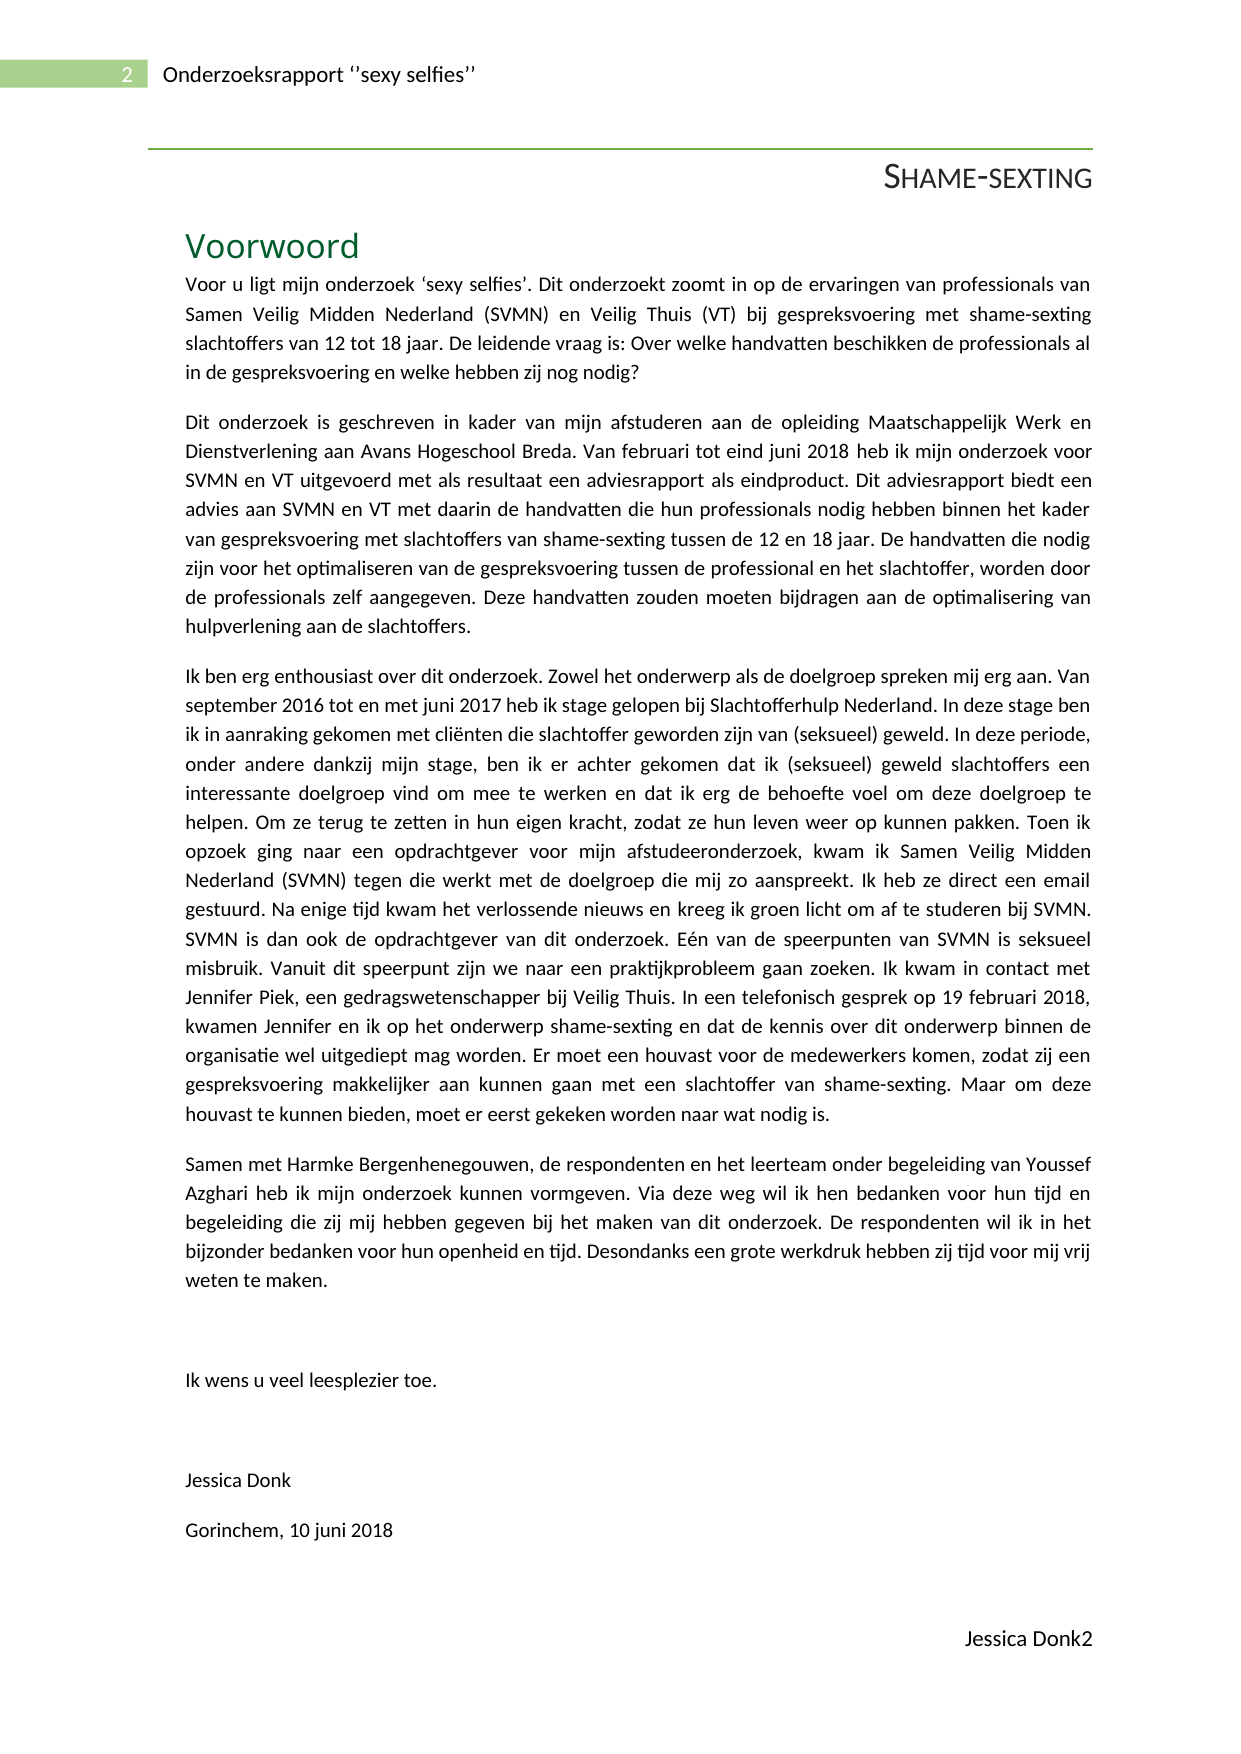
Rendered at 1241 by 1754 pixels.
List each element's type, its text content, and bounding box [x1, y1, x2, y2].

text Ik wens u veel leesplezier toe. [185, 1367, 1093, 1393]
text Gorinchem, 10 juni 2018 [185, 1517, 1093, 1543]
text Shame-sexting [148, 150, 1093, 198]
text Ik ben erg enthousiast over dit onderzoek. Zowel het onderwerp als de doelgroep spreken mij erg aan. Van september 2016 tot en met juni 2017 heb ik stage gelopen bij Slachtofferhulp Nederland. In deze stage ben ik in aanraking gekomen met cliënten die slachtoffer geworden zijn van (seksueel) geweld. In deze periode, onder andere dankzij mijn stage, ben ik er achter gekomen dat ik (seksueel) geweld slachtoffers een interessante doelgroep vind om mee te werken en dat ik erg de behoefte voel om deze doelgroep te helpen. Om ze terug te zetten in hun eigen kracht, zodat ze hun leven weer op kunnen pakken. Toen ik opzoek ging naar een opdrachtgever voor mijn afstudeeronderzoek, kwam ik Samen Veilig Midden Nederland (SVMN) tegen die werkt met de doelgroep die mij zo aanspreekt. Ik heb ze direct een email gestuurd. Na enige tijd kwam het verlossende nieuws en kreeg ik groen licht om af te studeren bij SVMN. SVMN is dan ook de opdrachtgever van dit onderzoek. Eén van de speerpunten van SVMN is seksueel misbruik. Vanuit dit speerpunt zijn we naar een praktijkprobleem gaan zoeken. Ik kwam in contact met Jennifer Piek, een gedragswetenschapper bij Veilig Thuis. In een telefonisch gesprek op 19 februari 2018, kwamen Jennifer en ik op het onderwerp shame-sexting en dat de kennis over dit onderwerp binnen de organisatie wel uitgediept mag worden. Er moet een houvast voor de medewerkers komen, zodat zij een gespreksvoering makkelijker aan kunnen gaan met een slachtoffer van shame-sexting. Maar om deze houvast te kunnen bieden, moet er eerst gekeken worden naar wat nodig is. [185, 663, 1093, 1126]
text Samen met Harmke Bergenhenegouwen, de respondenten en het leerteam onder begeleiding van Youssef Azghari heb ik mijn onderzoek kunnen vormgeven. Via deze weg wil ik hen bedanken voor hun tijd en begeleiding die zij mij hebben gegeven bij het maken van dit onderzoek. De respondenten wil ik in het bijzonder bedanken voor hun openheid en tijd. Desondanks een grote werkdruk hebben zij tijd voor mij vrij weten te maken. [185, 1151, 1093, 1293]
text Dit onderzoek is geschreven in kader van mijn afstuderen aan de opleiding Maatschappelijk Werk en Dienstverlening aan Avans Hogeschool Breda. Van februari tot eind juni 2018 heb ik mijn onderzoek voor SVMN en VT uitgevoerd met als resultaat een adviesrapport als eindproduct. Dit adviesrapport biedt een advies aan SVMN en VT met daarin de handvatten die hun professionals nodig hebben binnen het kader van gespreksvoering met slachtoffers van shame-sexting tussen de 12 en 18 jaar. De handvatten die nodig zijn voor het optimaliseren van de gespreksvoering tussen de professional en het slachtoffer, worden door de professionals zelf aangegeven. Deze handvatten zouden moeten bijdragen aan de optimalisering van hulpverlening aan de slachtoffers. [185, 409, 1093, 639]
text Voor u ligt mijn onderzoek ‘sexy selfies’. Dit onderzoekt zoomt in op de ervaringen van professionals van Samen Veilig Midden Nederland (SVMN) en Veilig Thuis (VT) bij gespreksvoering met shame-sexting slachtoffers van 12 tot 18 jaar. De leidende vraag is: Over welke handvatten beschikken de professionals al in de gespreksvoering en welke hebben zij nog nodig? [185, 272, 1093, 384]
text Jessica Donk [185, 1467, 1093, 1493]
subtitle Voorwoord [148, 223, 1093, 268]
